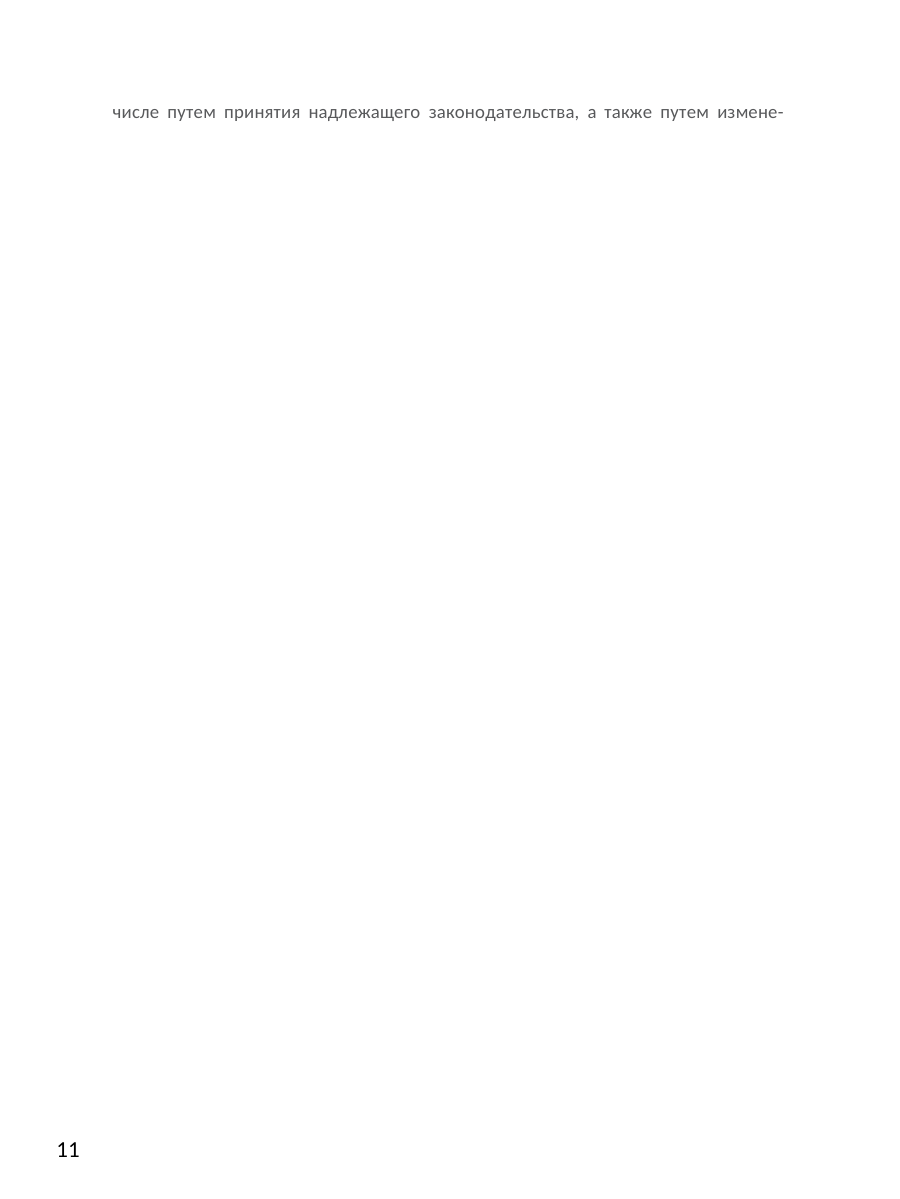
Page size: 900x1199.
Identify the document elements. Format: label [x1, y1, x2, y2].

list [112, 100, 788, 123]
